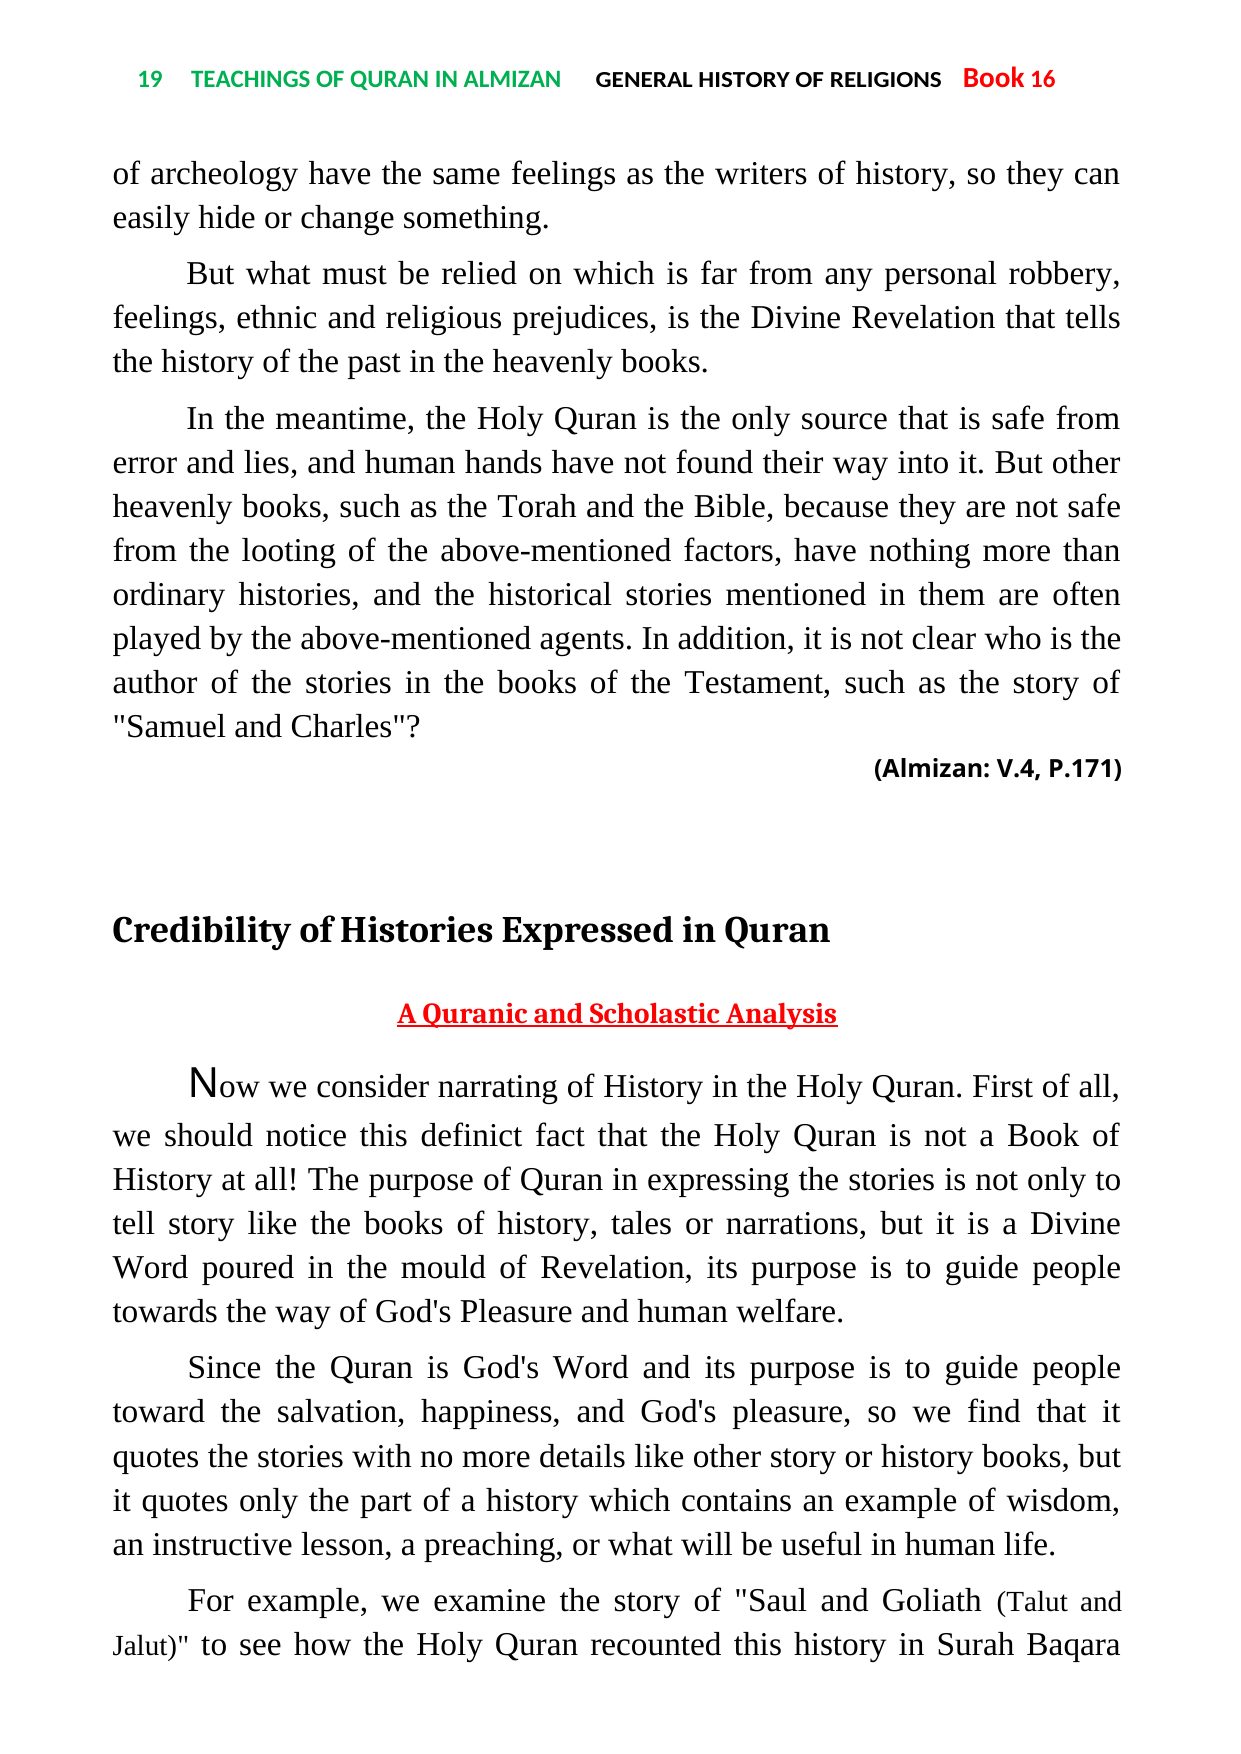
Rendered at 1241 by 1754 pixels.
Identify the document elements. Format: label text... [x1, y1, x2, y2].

text In the meantime, the Holy Quran is the only source that is safe from error and lies, and human hands have not found their way into it. But other heavenly books, such as the Torah and the Bible, because they are not safe from the looting of the above-mentioned factors, have nothing more than ordinary histories, and the historical stories mentioned in them are often played by the above-mentioned agents. In addition, it is not clear who is the author of the stories in the books of the Testament, such as the story of "Samuel and Charles"? [112, 398, 1122, 745]
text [112, 153, 1122, 235]
text But what must be relied on which is far from any personal robbery, feelings, ethnic and religious prejudices, is the Divine Revelation that tells the history of the past in the heavenly books. [112, 254, 1122, 380]
text (Almizan: V.4, P.171) [112, 751, 1122, 785]
text Since the Quran is God's Word and its purpose is to guide people toward the salvation, happiness, and God's pleasure, so we find that it quotes the stories with no more details like other story or history books, but it quotes only the part of a history which contains an example of wisdom, an instructive lesson, a preaching, or what will be useful in human life. [112, 1348, 1122, 1562]
text A Quranic and Scholastic Analysis [38, 997, 1122, 1030]
subtitle Credibility of Histories Expressed in Quran [112, 908, 1122, 951]
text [112, 1581, 1122, 1663]
text Now we consider narrating of History in the Holy Quran. First of all, we should notice this definict fact that the Holy Quran is not a Book of History at all! The purpose of Quran in expressing the stories is not only to tell story like the books of history, tales or narrations, but it is a Divine Word poured in the mould of Revelation, its purpose is to guide people towards the way of God's Pleasure and human welfare. [112, 1052, 1122, 1329]
